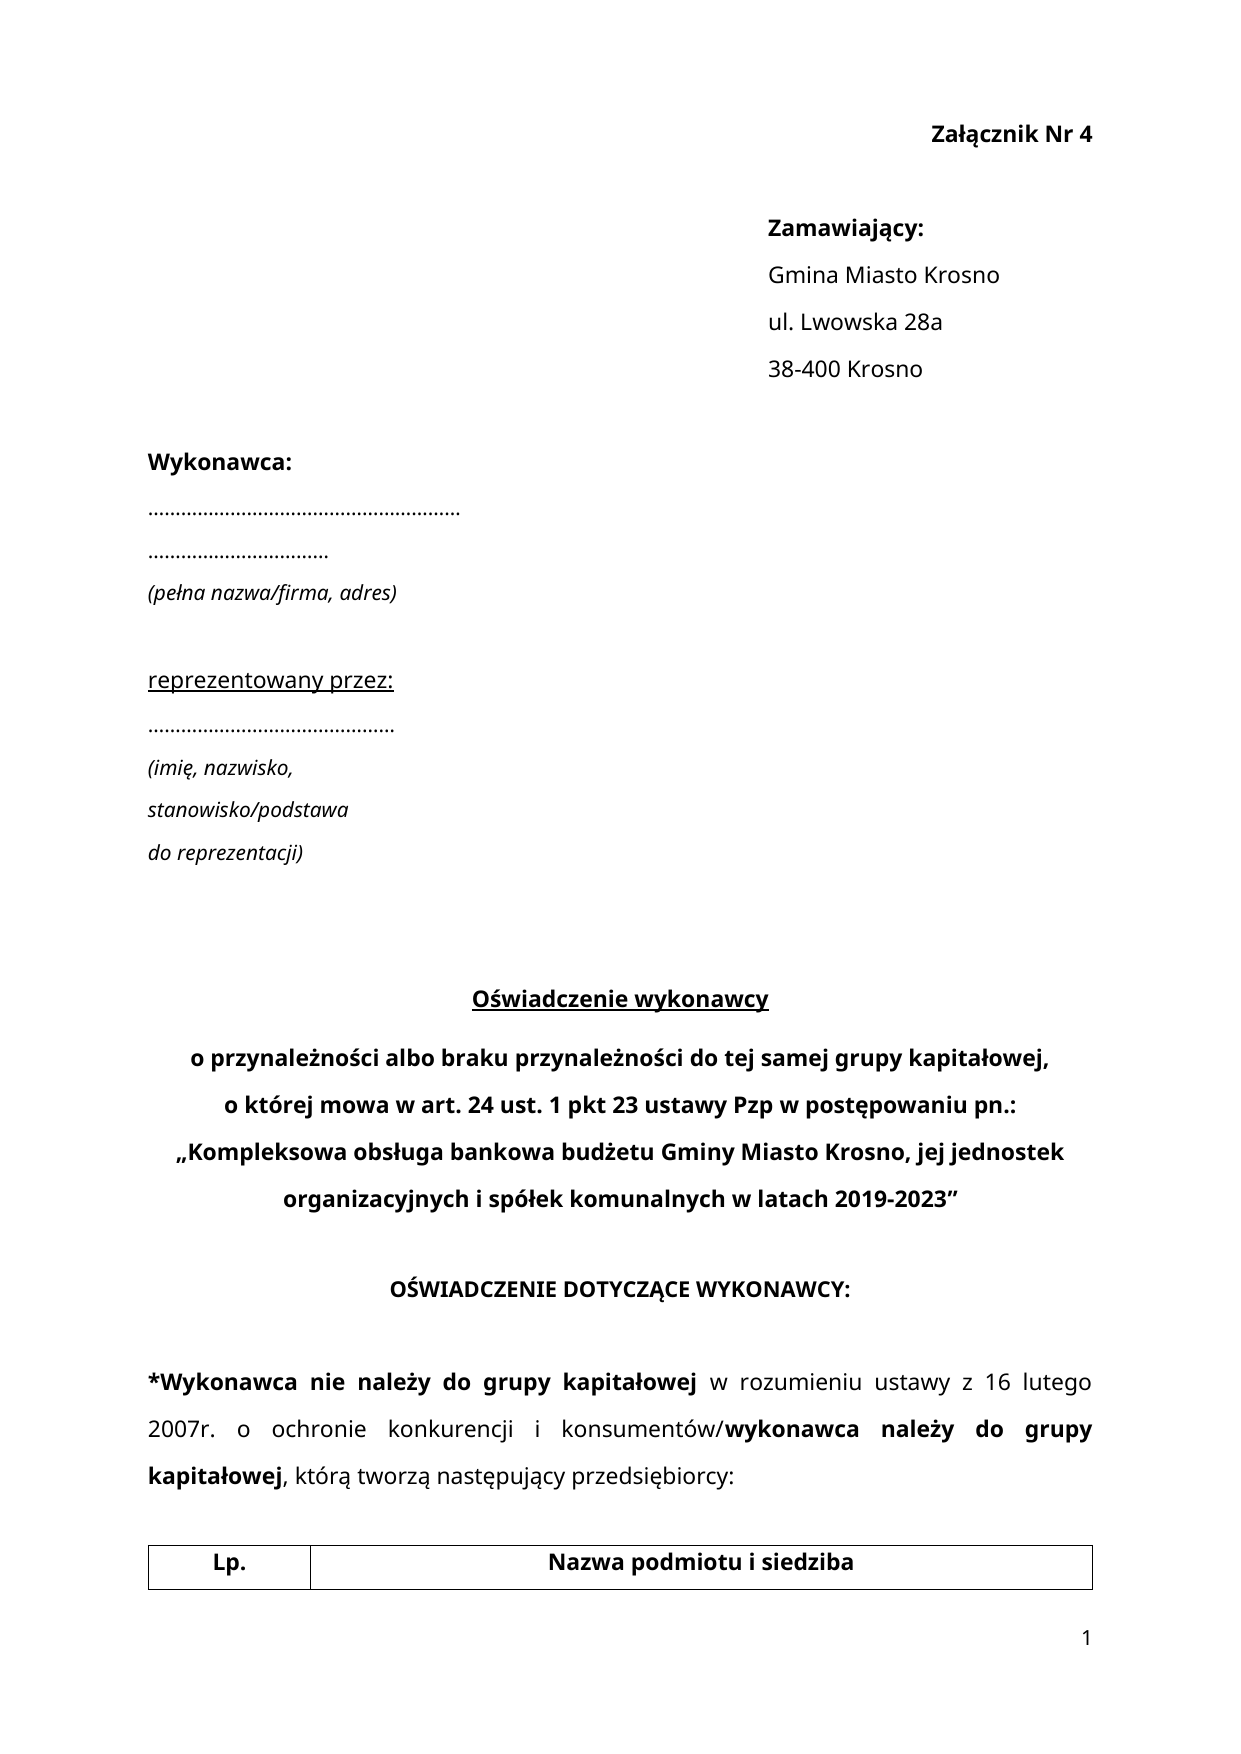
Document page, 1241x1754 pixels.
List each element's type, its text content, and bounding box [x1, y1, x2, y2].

text Załącznik Nr 4 [148, 118, 1092, 149]
text ……………………………………… [148, 710, 472, 739]
text Gmina Miasto Krosno [768, 259, 1092, 290]
text 38-400 Krosno [768, 352, 1092, 384]
text *Wykonawca nie należy do grupy kapitałowej w rozumieniu ustawy z 16 lutego 2007r. o ochronie konkurencji i konsumentów/wykonawca należy do grupy kapitałowej, którą tworzą następujący przedsiębiorcy: [148, 1366, 1092, 1491]
text o przynależności albo braku przynależności do tej samej grupy kapitałowej, o której mowa w art. 24 ust. 1 pkt 23 ustawy Pzp w postępowaniu pn.: „Kompleksowa obsługa bankowa budżetu Gminy Miasto Krosno, jej jednostek organizacyjnych i spółek komunalnych w latach 2019-2023” [148, 1042, 1092, 1214]
text Zamawiający: [694, 212, 1092, 243]
text ul. Lwowska 28a [768, 306, 1092, 337]
text ……………………………………………………………………………… [148, 493, 472, 564]
text Wykonawca: [148, 446, 1092, 477]
text reprezentowany przez: [148, 663, 1092, 695]
table_header Lp. [149, 1546, 310, 1589]
text (pełna nazwa/firma, adres) [148, 578, 472, 607]
table_header Nazwa podmiotu i siedziba [311, 1546, 1092, 1589]
text Oświadczenie wykonawcy [148, 983, 1092, 1014]
text (imię, nazwisko, stanowisko/podstawa [148, 753, 472, 824]
text do reprezentacji) [148, 838, 472, 867]
text OŚWIADCZENIE DOTYCZĄCE WYKONAWCY: [148, 1274, 1092, 1304]
